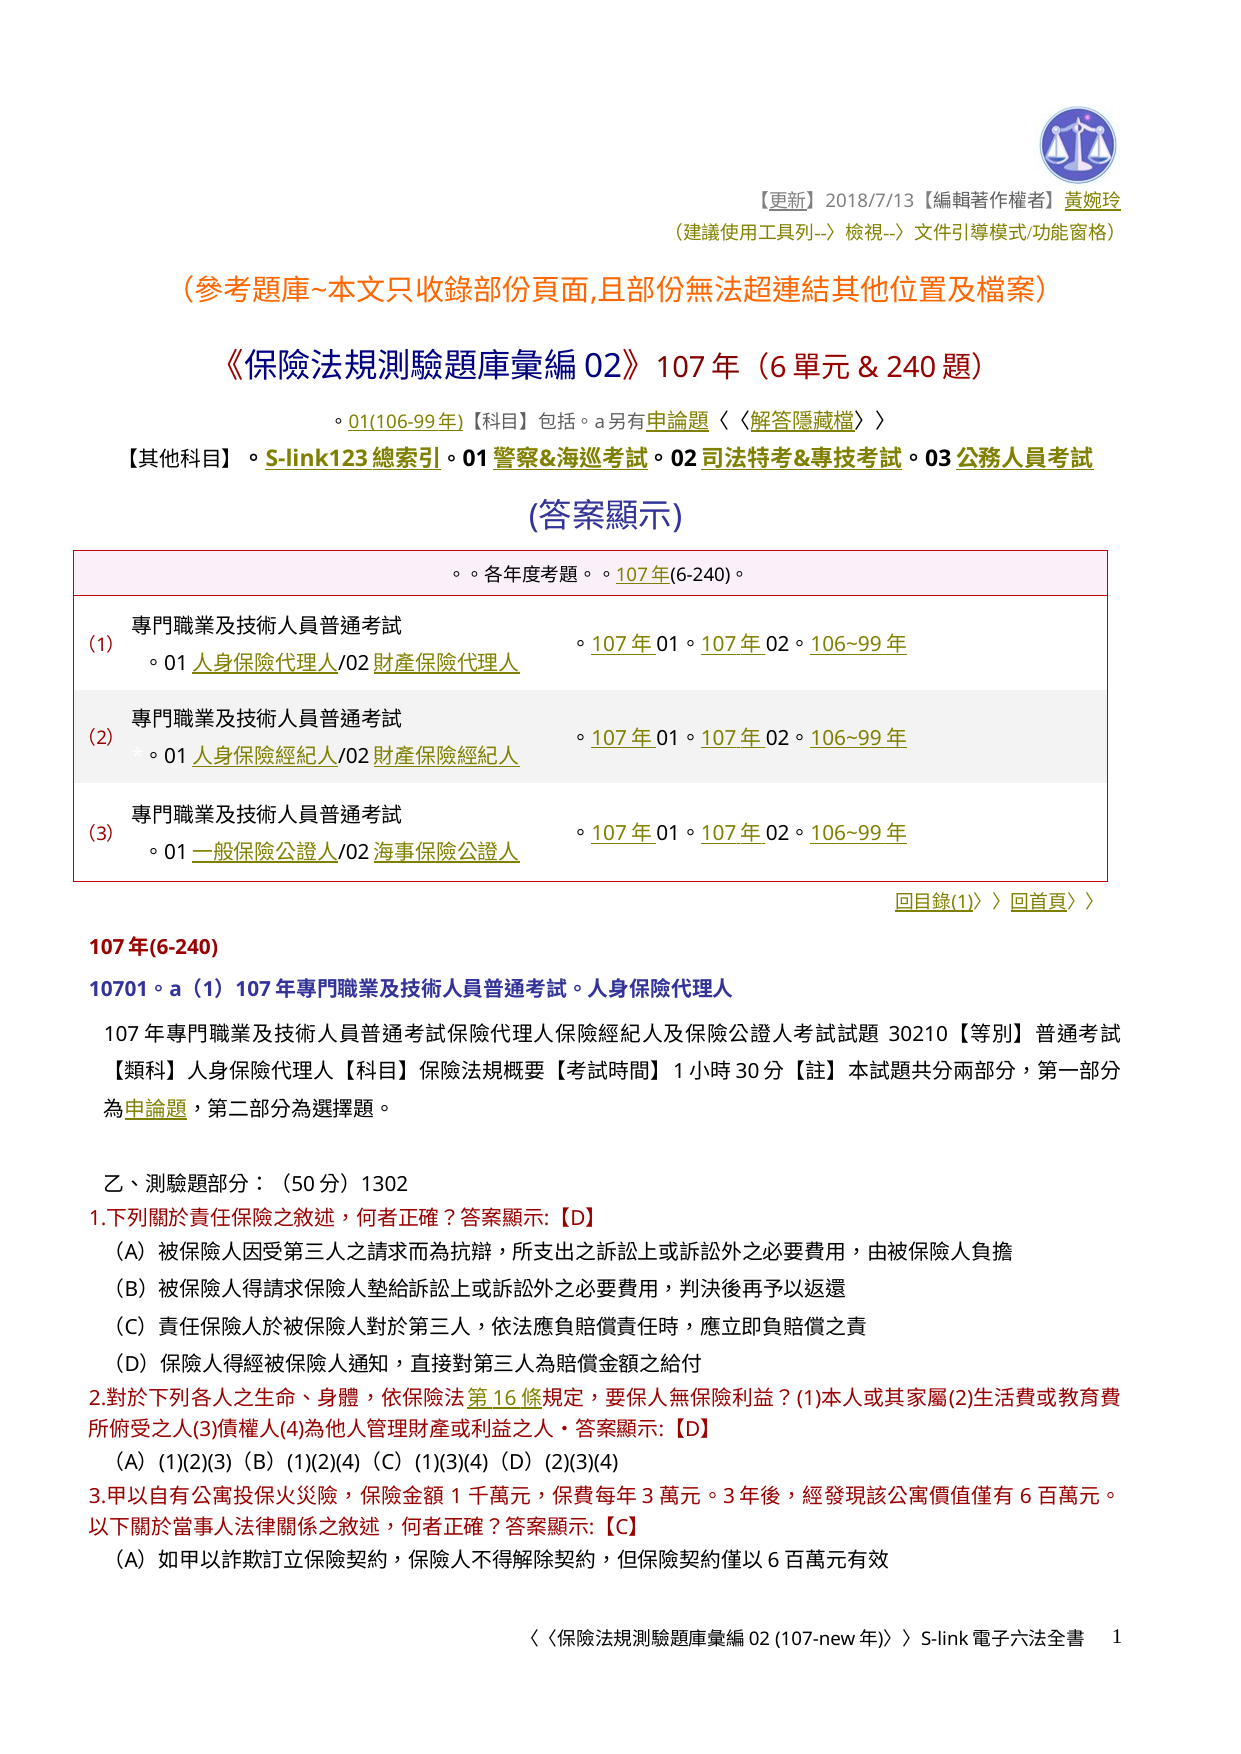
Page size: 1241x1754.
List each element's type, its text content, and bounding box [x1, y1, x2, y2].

table_header 。。各年度考題。。107年(6-240)。 [74, 551, 1107, 595]
picture [1033, 106, 1121, 186]
table_cell （3） [74, 783, 129, 881]
table_cell 。107年01。107年02。106~99年 [555, 596, 1107, 689]
text 《《保險法規測驗題庫彙編02》107年（6單元 & 240題）》 [89, 325, 1122, 400]
text 107年專門職業及技術人員普通考試保險代理人保險經紀人及保險公證人考試試題30210【等別】普通考試【類科】人身保險代理人【科目】保險法規概要【考試時間】1小時30分【註】本試題共分兩部分，第一部分為申論題，第二部分為選擇題。 [103, 1014, 1122, 1126]
table_cell 。107年01。107年02。106~99年 [555, 690, 1107, 783]
table_cell 專門職業及技術人員普通考試 *。01人身保險經紀人/02財產保險經紀人 [129, 690, 555, 783]
text 。01(106-99年)【科目】包括。a另有申論題〈〈解答隱藏檔〉〉 [103, 400, 1122, 438]
text (答案顯示) [89, 475, 1122, 550]
text （A）如甲以詐欺訂立保險契約，保險人不得解除契約，但保險契約僅以 6 百萬元有效 [103, 1540, 1122, 1578]
text 【其他科目】。S-link123總索引。01警察&海巡考試。02司法特考&專技考試。03公務人員考試 [89, 438, 1122, 475]
text （A）被保險人因受第三人之請求而為抗辯，所支出之訴訟上或訴訟外之必要費用，由被保險人負擔 [103, 1231, 1122, 1269]
table_cell （1） [74, 596, 129, 689]
table_cell 專門職業及技術人員普通考試 *。01人身保險代理人/02財產保險代理人 [129, 596, 555, 689]
text 回目錄(1)〉〉回首頁〉〉 [89, 882, 1122, 919]
table_cell 專門職業及技術人員普通考試 *。01一般保險公證人/02海事保險公證人 [129, 783, 555, 881]
text （參考題庫~本文只收錄部份頁面,且部份無法超連結其他位置及檔案） [99, 250, 1125, 325]
text （B）被保險人得請求保險人墊給訴訟上或訴訟外之必要費用，判決後再予以返還 [103, 1269, 1122, 1306]
subtitle 107年(6-240) [89, 931, 1122, 961]
text （C）責任保險人於被保險人對於第三人，依法應負賠償責任時，應立即負賠償之責 [103, 1306, 1122, 1344]
table_cell （2） [74, 690, 129, 783]
table_cell 。107年01。107年02。106~99年 [555, 783, 1107, 881]
text 【更新】2018/7/13【編輯著作權者】黃婉玲 [189, 186, 1120, 213]
text （建議使用工具列--〉檢視--〉文件引導模式/功能窗格） [99, 213, 1125, 250]
text （A）(1)(2)(3)（B）(1)(2)(4)（C）(1)(3)(4)（D）(2)(3)(4) [103, 1442, 1122, 1479]
text 乙、測驗題部分：（50分）1302 [103, 1164, 1122, 1201]
subtitle 3.甲以自有公寓投保火災險，保險金額 1 千萬元，保費每年3 萬元。3年後，經發現該公寓價值僅有 6 百萬元。以下關於當事人法律關係之敘述，何者正確？答案顯示:【C】 [89, 1479, 1122, 1540]
text （D）保險人得經被保險人通知，直接對第三人為賠償金額之給付 [103, 1344, 1122, 1381]
subtitle 2.對於下列各人之生命、身體，依保險法第16條規定，要保人無保險利益？(1)本人或其家屬(2)生活費或教育費所俯受之人(3)債權人(4)為他人管理財產或利益之人‧答案顯示:【D】 [89, 1381, 1122, 1442]
subtitle 1.下列關於責任保險之敘述，何者正確？答案顯示:【D】 [89, 1201, 1122, 1231]
subtitle 10701。a（1）107年專門職業及技術人員普通考試。人身保險代理人 [89, 972, 1122, 1002]
